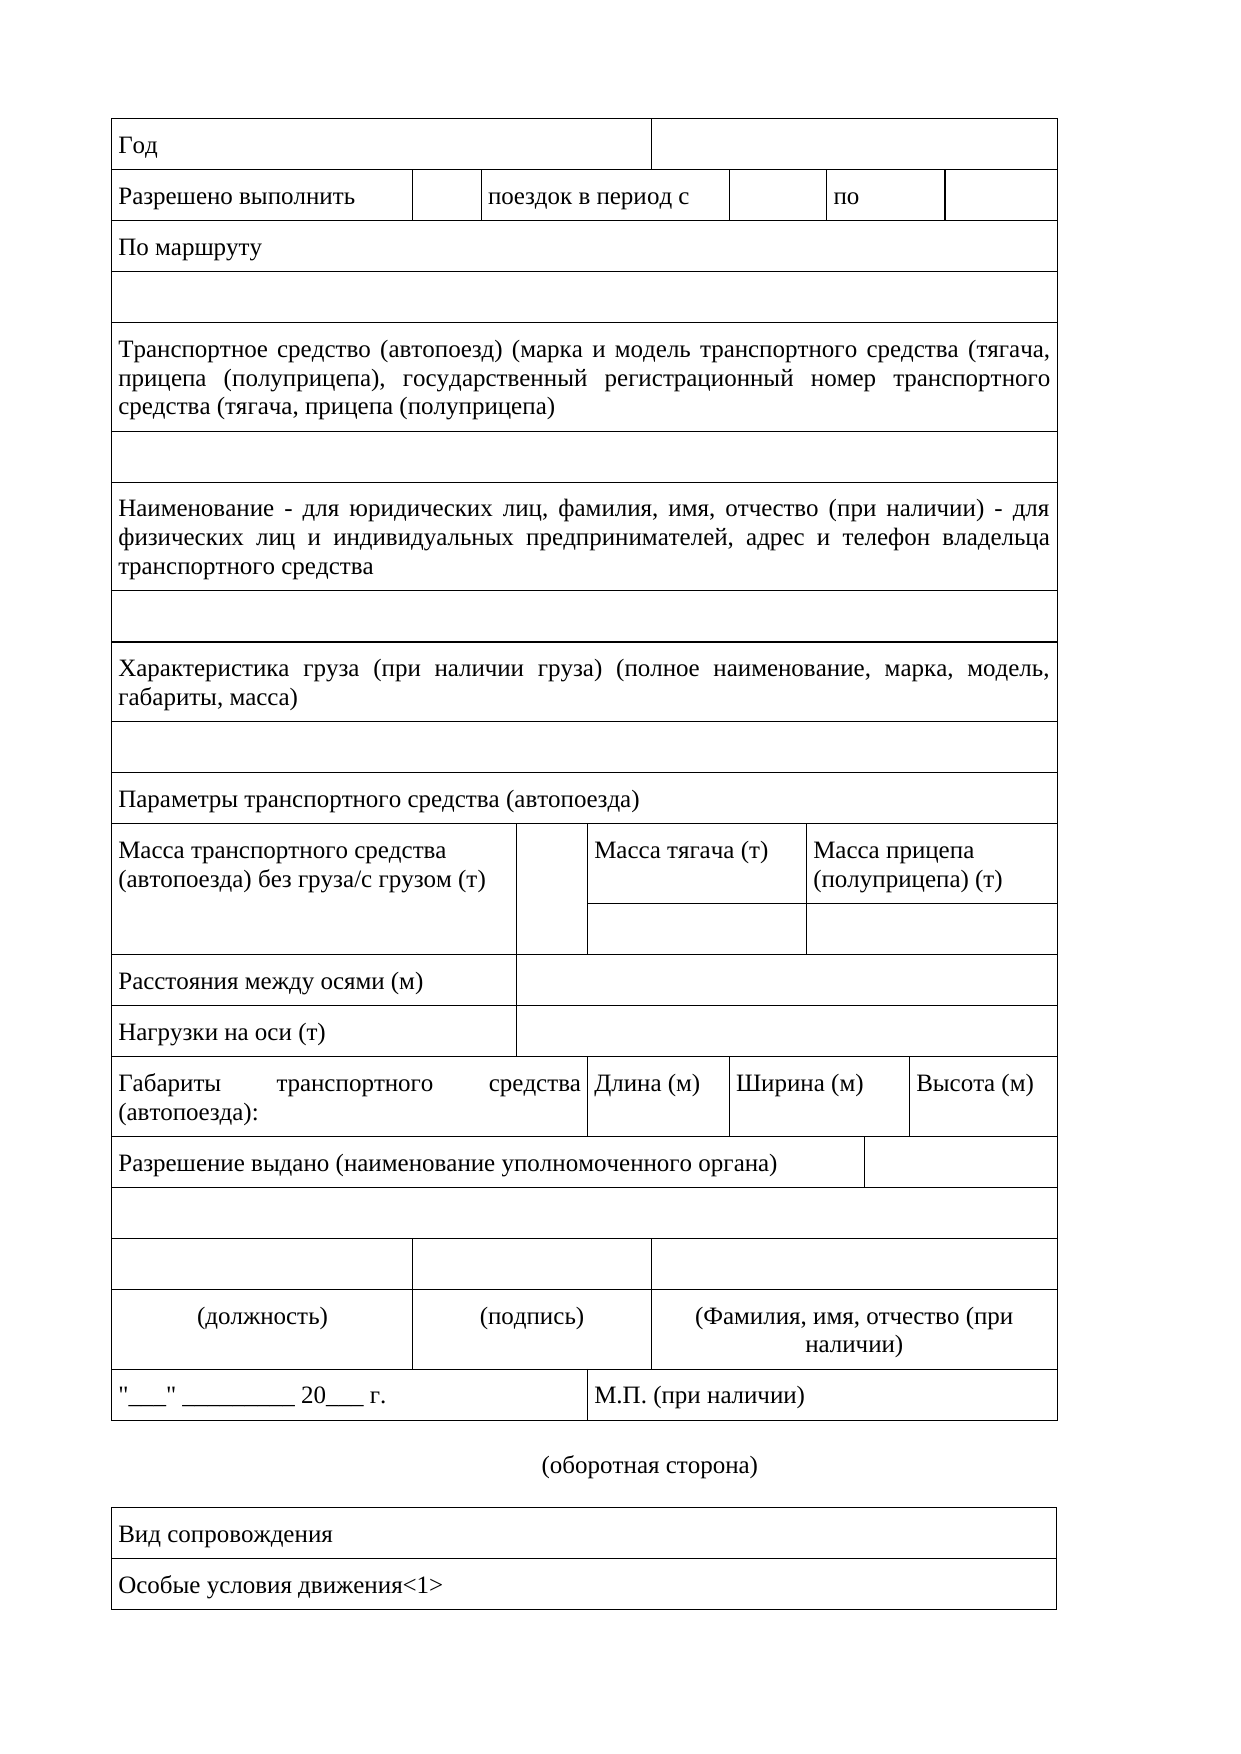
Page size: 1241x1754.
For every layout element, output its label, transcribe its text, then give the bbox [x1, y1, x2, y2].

table_cell Транспортное средство (автопоезд) (марка и модель транспортного средства (тягача, прицепа (полуприцепа), государственный регистрационный номер транспортного средства (тягача, прицепа (полуприцепа) [112, 323, 1057, 431]
table_cell [112, 1188, 1057, 1238]
table_cell Расстояния между осями (м) [112, 955, 516, 1005]
table_cell Длина (м) [588, 1057, 729, 1136]
table_cell Масса тягача (т) [588, 824, 806, 903]
table_cell [112, 432, 1057, 482]
table_cell (Фамилия, имя, отчество (при наличии) [652, 1290, 1057, 1369]
table_cell [112, 272, 1057, 322]
table_cell "___" _________ 20___ г. [112, 1370, 587, 1420]
table_cell (должность) [112, 1290, 412, 1369]
table_cell [112, 591, 1057, 641]
table_cell Масса прицепа (полуприцепа) (т) [807, 824, 1057, 903]
table_cell М.П. (при наличии) [588, 1370, 1057, 1420]
table_cell По маршруту [112, 221, 1057, 271]
table_cell Габариты транспортного средства (автопоезда): [112, 1057, 587, 1136]
table_cell Разрешение выдано (наименование уполномоченного органа) [112, 1137, 864, 1187]
table_cell поездок в период с [482, 170, 729, 220]
table_cell [588, 904, 806, 954]
table_cell Характеристика груза (при наличии груза) (полное наименование, марка, модель, габариты, масса) [112, 643, 1057, 721]
table_cell [652, 119, 1057, 169]
table_cell Наименование - для юридических лиц, фамилия, имя, отчество (при наличии) - для физических лиц и индивидуальных предпринимателей, адрес и телефон владельца транспортного средства [112, 483, 1057, 590]
table_cell [652, 1239, 1057, 1289]
table_cell Параметры транспортного средства (автопоезда) [112, 773, 1057, 823]
table_cell [946, 170, 1057, 220]
table_cell [112, 722, 1057, 772]
table_cell [517, 824, 587, 954]
table_cell Высота (м) [910, 1057, 1057, 1136]
table_cell Особые условия движения<1> [112, 1559, 1056, 1609]
table_cell Нагрузки на оси (т) [112, 1006, 516, 1056]
table_cell [413, 170, 481, 220]
table_header Вид сопровождения [112, 1508, 1056, 1558]
table_cell Масса транспортного средства (автопоезда) без груза/с грузом (т) [112, 824, 516, 954]
table_cell по [827, 170, 944, 220]
table_cell [517, 955, 1057, 1005]
table_cell (подпись) [413, 1290, 651, 1369]
table_cell [807, 904, 1057, 954]
table_cell Год [112, 119, 651, 169]
table_cell [112, 1239, 412, 1289]
table_cell [517, 1006, 1057, 1056]
table_cell Ширина (м) [730, 1057, 909, 1136]
text (оборотная сторона) [118, 1450, 1181, 1478]
table_cell Разрешено выполнить [112, 170, 412, 220]
table_cell [865, 1137, 1057, 1187]
table_cell [730, 170, 826, 220]
table_cell [413, 1239, 651, 1289]
